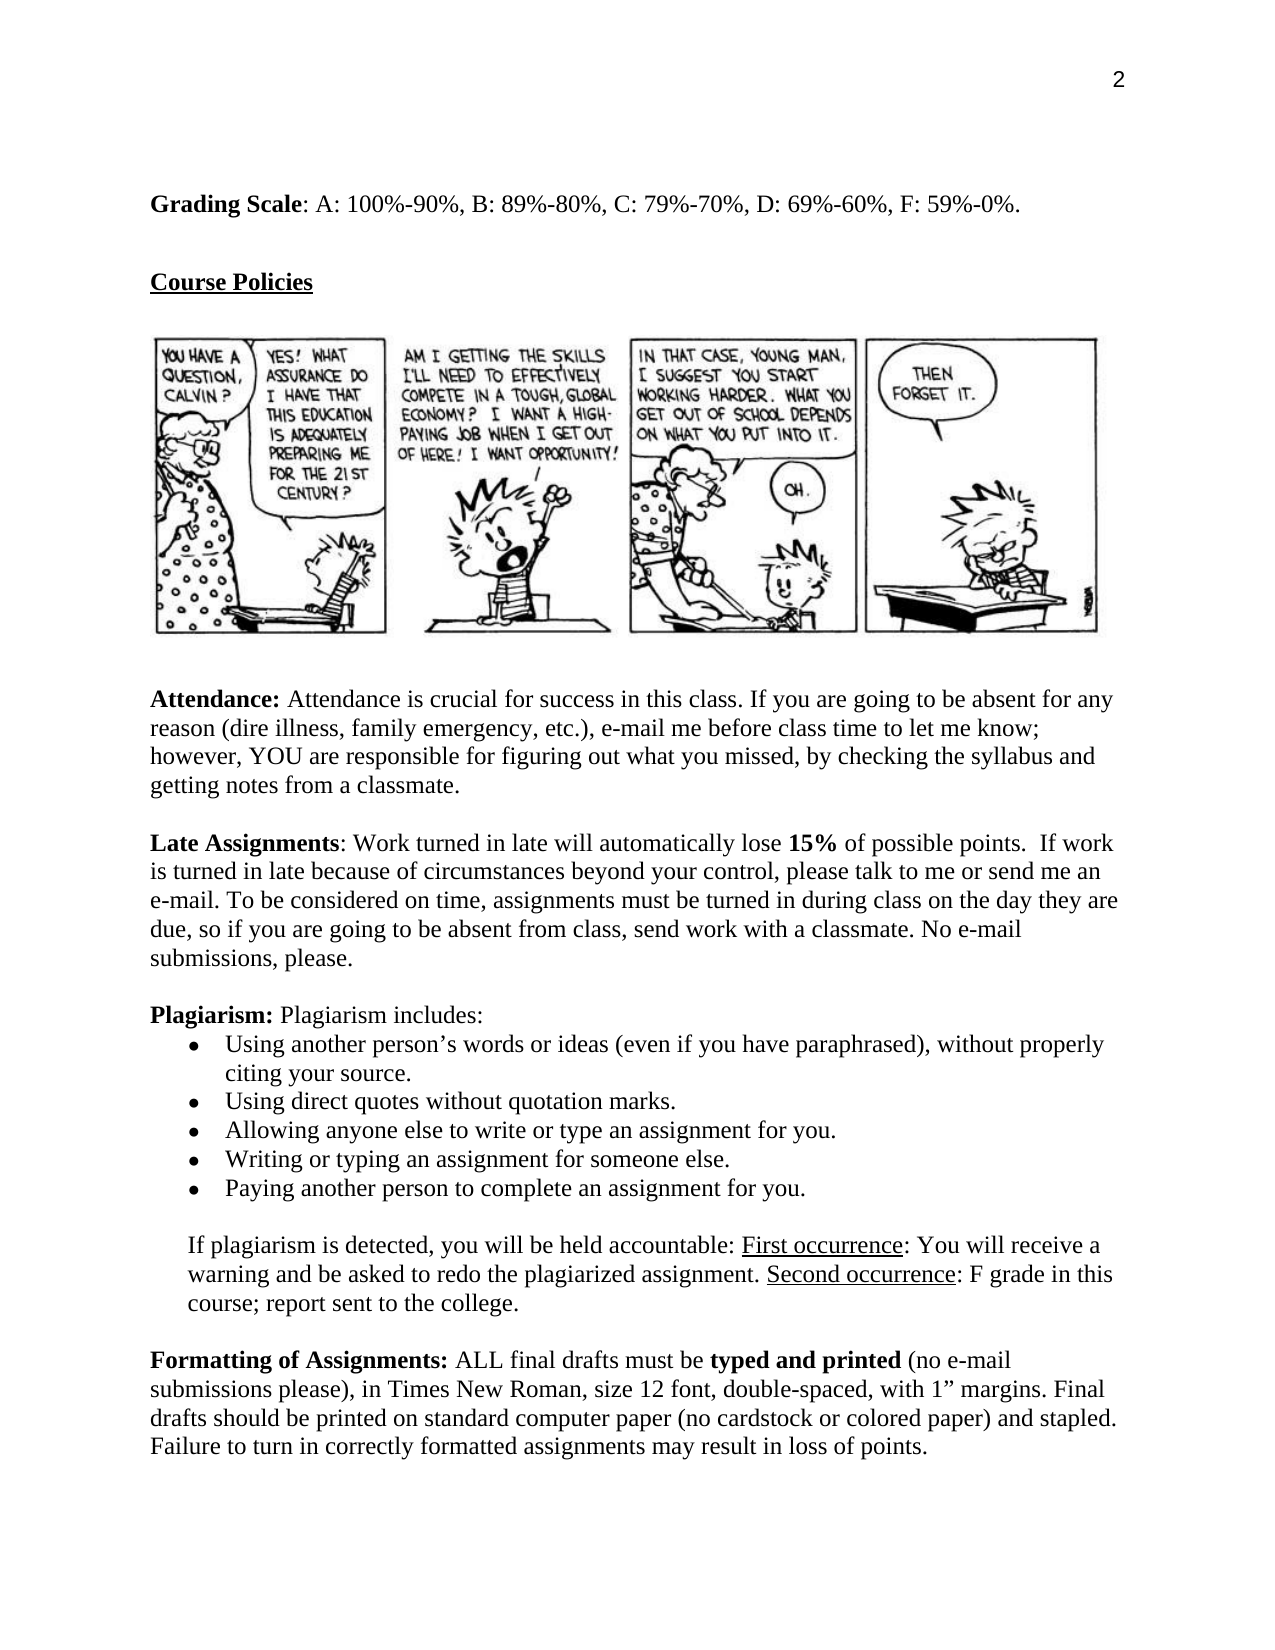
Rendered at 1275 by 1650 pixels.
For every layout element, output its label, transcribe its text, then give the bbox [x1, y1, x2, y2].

list Paying another person to complete an assignment for you. [187, 1173, 1125, 1201]
text Late Assignments: Work turned in late will automatically lose 15% of possible points. If work is turned in late because of circumstances beyond your control, please talk to me or send me an e-mail. To be considered on time, assignments must be turned in during class on the day they are due, so if you are going to be absent from class, send work with a classmate. No e-mail submissions, please. [150, 828, 1125, 971]
picture [150, 335, 1125, 684]
text Course Policies [150, 267, 1125, 296]
text Formatting of Assignments: ALL final drafts must be typed and printed (no e-mail submissions please), in Times New Roman, size 12 font, double-spaced, with 1” margins. Final drafts should be printed on standard computer paper (no cardstock or colored paper) and stapled. Failure to turn in correctly formatted assignments may result in loss of points. [150, 1345, 1125, 1460]
text Grading Scale: A: 100%-90%, B: 89%-80%, C: 79%-70%, D: 69%-60%, F: 59%-0%. [150, 189, 1125, 218]
text If plagiarism is detected, you will be held accountable: First occurrence: You will receive a warning and be asked to redo the plagiarized assignment. Second occurrence: F grade in this course; report sent to the college. [187, 1230, 1125, 1316]
list Using another person’s words or ideas (even if you have paraphrased), without properly citing your source. [187, 1029, 1125, 1086]
list Writing or typing an assignment for someone else. [187, 1144, 1125, 1173]
list Allowing anyone else to write or type an assignment for you. [187, 1115, 1125, 1144]
text Attendance: Attendance is crucial for success in this class. If you are going to be absent for any reason (dire illness, family emergency, etc.), e-mail me before class time to let me know; however, YOU are responsible for figuring out what you missed, by checking the syllabus and getting notes from a classmate. [150, 684, 1125, 799]
text Plagiarism: Plagiarism includes: [150, 1000, 1125, 1029]
list Using direct quotes without quotation marks. [187, 1086, 1125, 1115]
